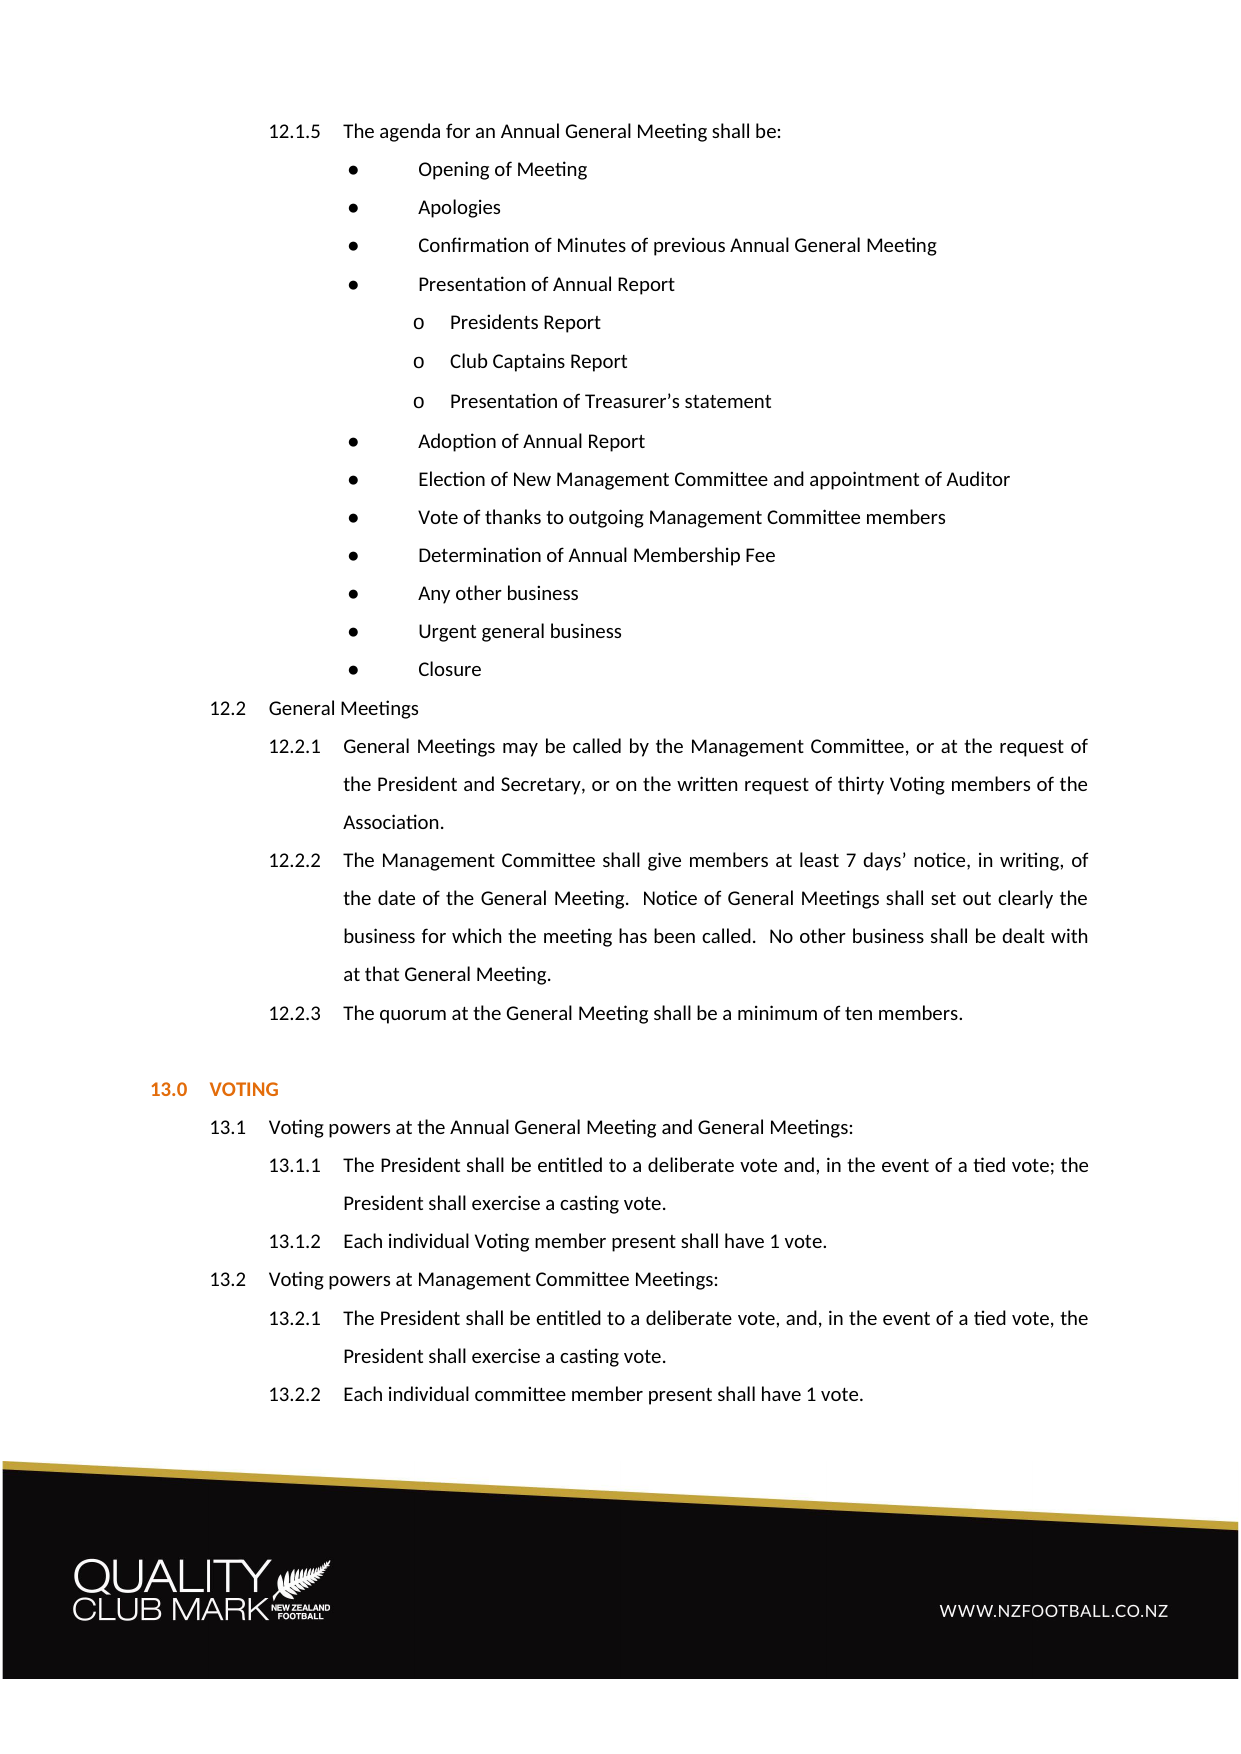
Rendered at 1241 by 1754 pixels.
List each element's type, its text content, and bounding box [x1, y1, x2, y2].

list General Meetings [209, 695, 1090, 720]
list Urgent general business [347, 618, 1090, 644]
list Opening of Meeting [347, 156, 1090, 182]
list Any other business [347, 580, 1090, 606]
list The agenda for an Annual General Meeting shall be: [268, 118, 1090, 144]
list Vote of thanks to outgoing Management Committee members [347, 504, 1090, 529]
list Adoption of Annual Report [347, 428, 1090, 453]
list The Management Committee shall give members at least 7 days’ notice, in writing, of the date of the General Meeting. Notice of General Meetings shall set out clearly the business for which the meeting has been called. No other business shall be dealt with at that General Meeting. [268, 847, 1090, 987]
list Apologies [347, 194, 1090, 220]
list Voting powers at Management Committee Meetings: [209, 1267, 1090, 1292]
list Presidents Report [300, 309, 1090, 335]
list The President shall be entitled to a deliberate vote and, in the event of a tied vote; the President shall exercise a casting vote. [268, 1152, 1090, 1216]
list Presentation of Treasurer’s statement [300, 388, 1090, 415]
list Voting powers at the Annual General Meeting and General Meetings: [209, 1114, 1090, 1139]
list Each individual Voting member present shall have 1 vote. [268, 1228, 1090, 1254]
list The quorum at the General Meeting shall be a minimum of ten members. [268, 1000, 1090, 1025]
list The President shall be entitled to a deliberate vote, and, in the event of a tied vote, the President shall exercise a casting vote. [268, 1305, 1090, 1368]
list Club Captains Report [300, 348, 1090, 375]
list VOTING [150, 1076, 1090, 1101]
list Determination of Annual Membership Fee [347, 542, 1090, 568]
list General Meetings may be called by the Management Committee, or at the request of the President and Secretary, or on the written request of thirty Voting members of the Association. [268, 733, 1090, 834]
list Closure [347, 657, 1090, 682]
list Each individual committee member present shall have 1 vote. [268, 1381, 1090, 1406]
list Election of New Management Committee and appointment of Auditor [347, 466, 1090, 491]
list Confirmation of Minutes of previous Annual General Meeting [347, 233, 1090, 258]
list Presentation of Annual Report [347, 271, 1090, 296]
picture [2, 1461, 1239, 1679]
